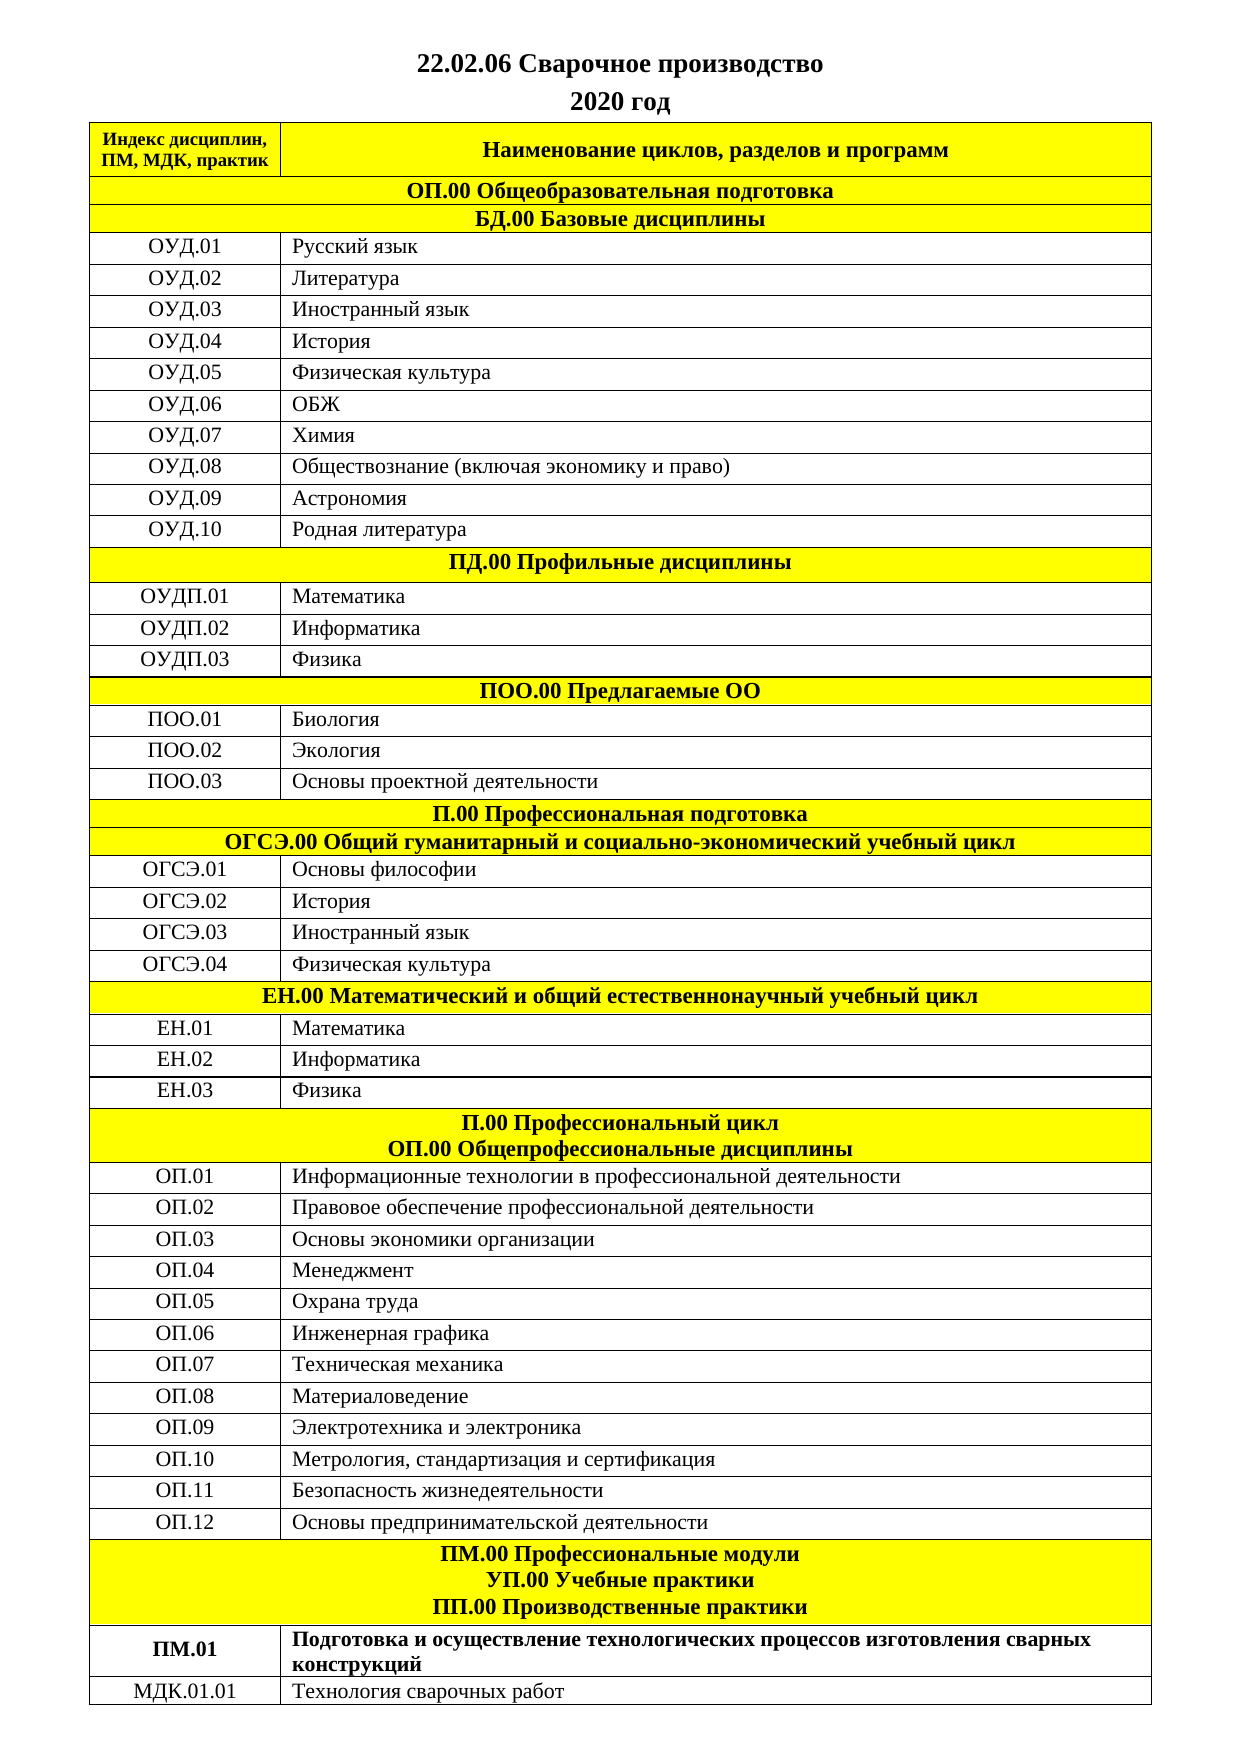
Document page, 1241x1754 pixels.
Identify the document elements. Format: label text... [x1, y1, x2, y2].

table_cell Физическая культура [281, 951, 1151, 981]
table_cell ОГСЭ.00 Общий гуманитарный и социально-экономический учебный цикл [90, 828, 1151, 855]
table_cell Метрология, стандартизация и сертификация [281, 1446, 1151, 1476]
table_cell ОГСЭ.01 [90, 856, 280, 887]
table_cell ОП.00 Общеобразовательная подготовка [90, 177, 1151, 204]
table_cell ОУД.09 [90, 485, 280, 515]
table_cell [281, 1677, 1151, 1704]
table_cell ПОО.00 Предлагаемые ОО [90, 678, 1151, 704]
table_cell Родная литература [281, 516, 1151, 547]
table_cell Правовое обеспечение профессиональной деятельности [281, 1194, 1151, 1224]
table_cell Физика [281, 1078, 1151, 1108]
table_cell ОП.10 [90, 1446, 280, 1476]
table_cell Информационные технологии в профессиональной деятельности [281, 1163, 1151, 1193]
table_cell ЕН.02 [90, 1046, 280, 1076]
table_cell Информатика [281, 615, 1151, 645]
table_cell ОУД.08 [90, 454, 280, 484]
table_cell ОП.04 [90, 1257, 280, 1287]
table_cell ПМ.01 [90, 1626, 280, 1676]
table_cell Техническая механика [281, 1351, 1151, 1382]
table_cell Математика [281, 1015, 1151, 1045]
table_cell Иностранный язык [281, 296, 1151, 327]
table_cell История [281, 888, 1151, 918]
table_cell Иностранный язык [281, 919, 1151, 949]
table_cell ПМ.00 Профессиональные модули УП.00 Учебные практики ПП.00 Производственные практики [90, 1540, 1151, 1624]
table_cell П.00 Профессиональная подготовка [90, 800, 1151, 827]
table_cell Физика [281, 646, 1151, 676]
table_cell ОУД.03 [90, 296, 280, 327]
table_cell ОУДП.02 [90, 615, 280, 645]
table_cell ОП.06 [90, 1320, 280, 1350]
table_cell Биология [281, 706, 1151, 736]
table_cell Химия [281, 422, 1151, 452]
table_header Индекс дисциплин, ПМ, МДК, практик [90, 123, 280, 176]
table_cell ОУД.07 [90, 422, 280, 452]
table_cell ОП.11 [90, 1477, 280, 1508]
table_cell ОГСЭ.02 [90, 888, 280, 918]
table_cell ОП.12 [90, 1509, 280, 1539]
table_cell ОП.07 [90, 1351, 280, 1382]
table_cell Математика [281, 583, 1151, 613]
table_cell ОУДП.01 [90, 583, 280, 613]
table_cell ОП.02 [90, 1194, 280, 1224]
table_cell МДК.01.01 [90, 1677, 280, 1704]
table_cell Астрономия [281, 485, 1151, 515]
table_cell Физическая культура [281, 359, 1151, 389]
table_cell Русский язык [281, 233, 1151, 264]
table_cell ПОО.02 [90, 737, 280, 767]
table_cell ОУД.05 [90, 359, 280, 389]
table_cell Основы экономики организации [281, 1226, 1151, 1256]
table_cell ОП.09 [90, 1414, 280, 1445]
table_cell ОП.03 [90, 1226, 280, 1256]
table_cell ПОО.01 [90, 706, 280, 736]
table_cell ОП.08 [90, 1383, 280, 1413]
table_cell ОУД.06 [90, 391, 280, 421]
table_cell П.00 Профессиональный цикл ОП.00 Общепрофессиональные дисциплины [90, 1109, 1151, 1162]
table_cell Основы предпринимательской деятельности [281, 1509, 1151, 1539]
table_cell БД.00 Базовые дисциплины [90, 205, 1151, 232]
table_cell ОУД.10 [90, 516, 280, 547]
table_cell Основы проектной деятельности [281, 769, 1151, 799]
table_cell ПОО.03 [90, 769, 280, 799]
text 2020 год [89, 84, 1152, 116]
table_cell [281, 1626, 1151, 1676]
table_cell ЕН.00 Математический и общий естественнонаучный учебный цикл [90, 982, 1151, 1013]
table_cell Обществознание (включая экономику и право) [281, 454, 1151, 484]
table_cell ОБЖ [281, 391, 1151, 421]
table_cell Менеджмент [281, 1257, 1151, 1287]
table_cell Инженерная графика [281, 1320, 1151, 1350]
table_cell Материаловедение [281, 1383, 1151, 1413]
text 22.02.06 Сварочное производство [89, 47, 1152, 78]
table_cell Экология [281, 737, 1151, 767]
table_cell ОГСЭ.03 [90, 919, 280, 949]
table_cell ОП.05 [90, 1289, 280, 1319]
table_cell ОГСЭ.04 [90, 951, 280, 981]
table_cell ОУД.01 [90, 233, 280, 264]
table_header Наименование циклов, разделов и программ [281, 123, 1151, 176]
table_cell Охрана труда [281, 1289, 1151, 1319]
table_cell ОУДП.03 [90, 646, 280, 676]
table_cell ЕН.03 [90, 1078, 280, 1108]
table_cell История [281, 328, 1151, 358]
table_cell Безопасность жизнедеятельности [281, 1477, 1151, 1508]
table_cell ПД.00 Профильные дисциплины [90, 548, 1151, 582]
table_cell Информатика [281, 1046, 1151, 1076]
table_cell ОП.01 [90, 1163, 280, 1193]
table_cell Основы философии [281, 856, 1151, 887]
table_cell ОУД.04 [90, 328, 280, 358]
table_cell ОУД.02 [90, 265, 280, 295]
table_cell Электротехника и электроника [281, 1414, 1151, 1445]
table_cell ЕН.01 [90, 1015, 280, 1045]
table_cell Литература [281, 265, 1151, 295]
